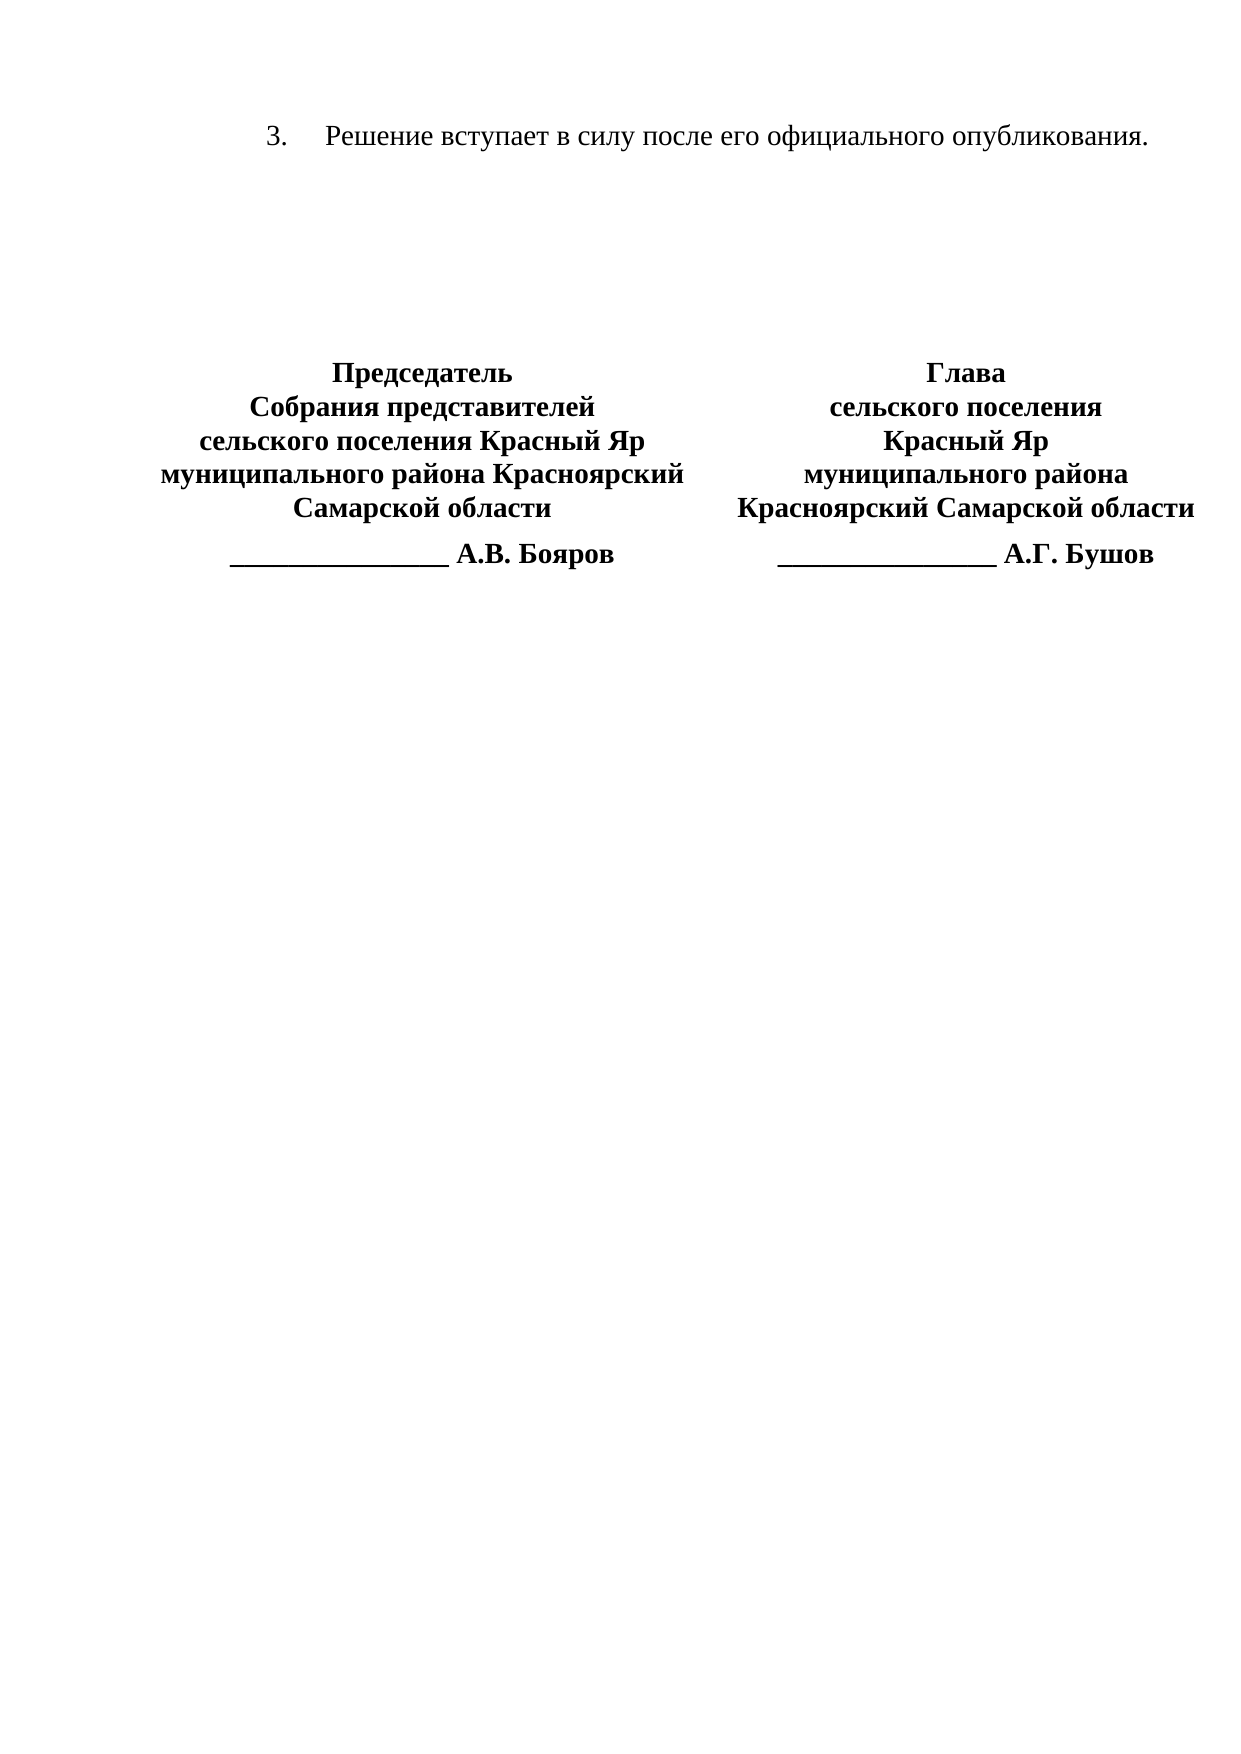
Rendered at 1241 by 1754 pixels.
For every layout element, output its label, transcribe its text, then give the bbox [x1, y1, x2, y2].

list Решение вступает в силу после его официального опубликования. [177, 118, 1181, 152]
table_header Глава сельского поселения Красный Яр муниципального района Красноярский Самарской области _______________ А.Г. Бушов [709, 356, 1223, 569]
table_header Председатель Собрания представителей сельского поселения Красный Яр муниципального района Красноярский Самарской области _______________ А.В. Бояров [136, 356, 709, 569]
